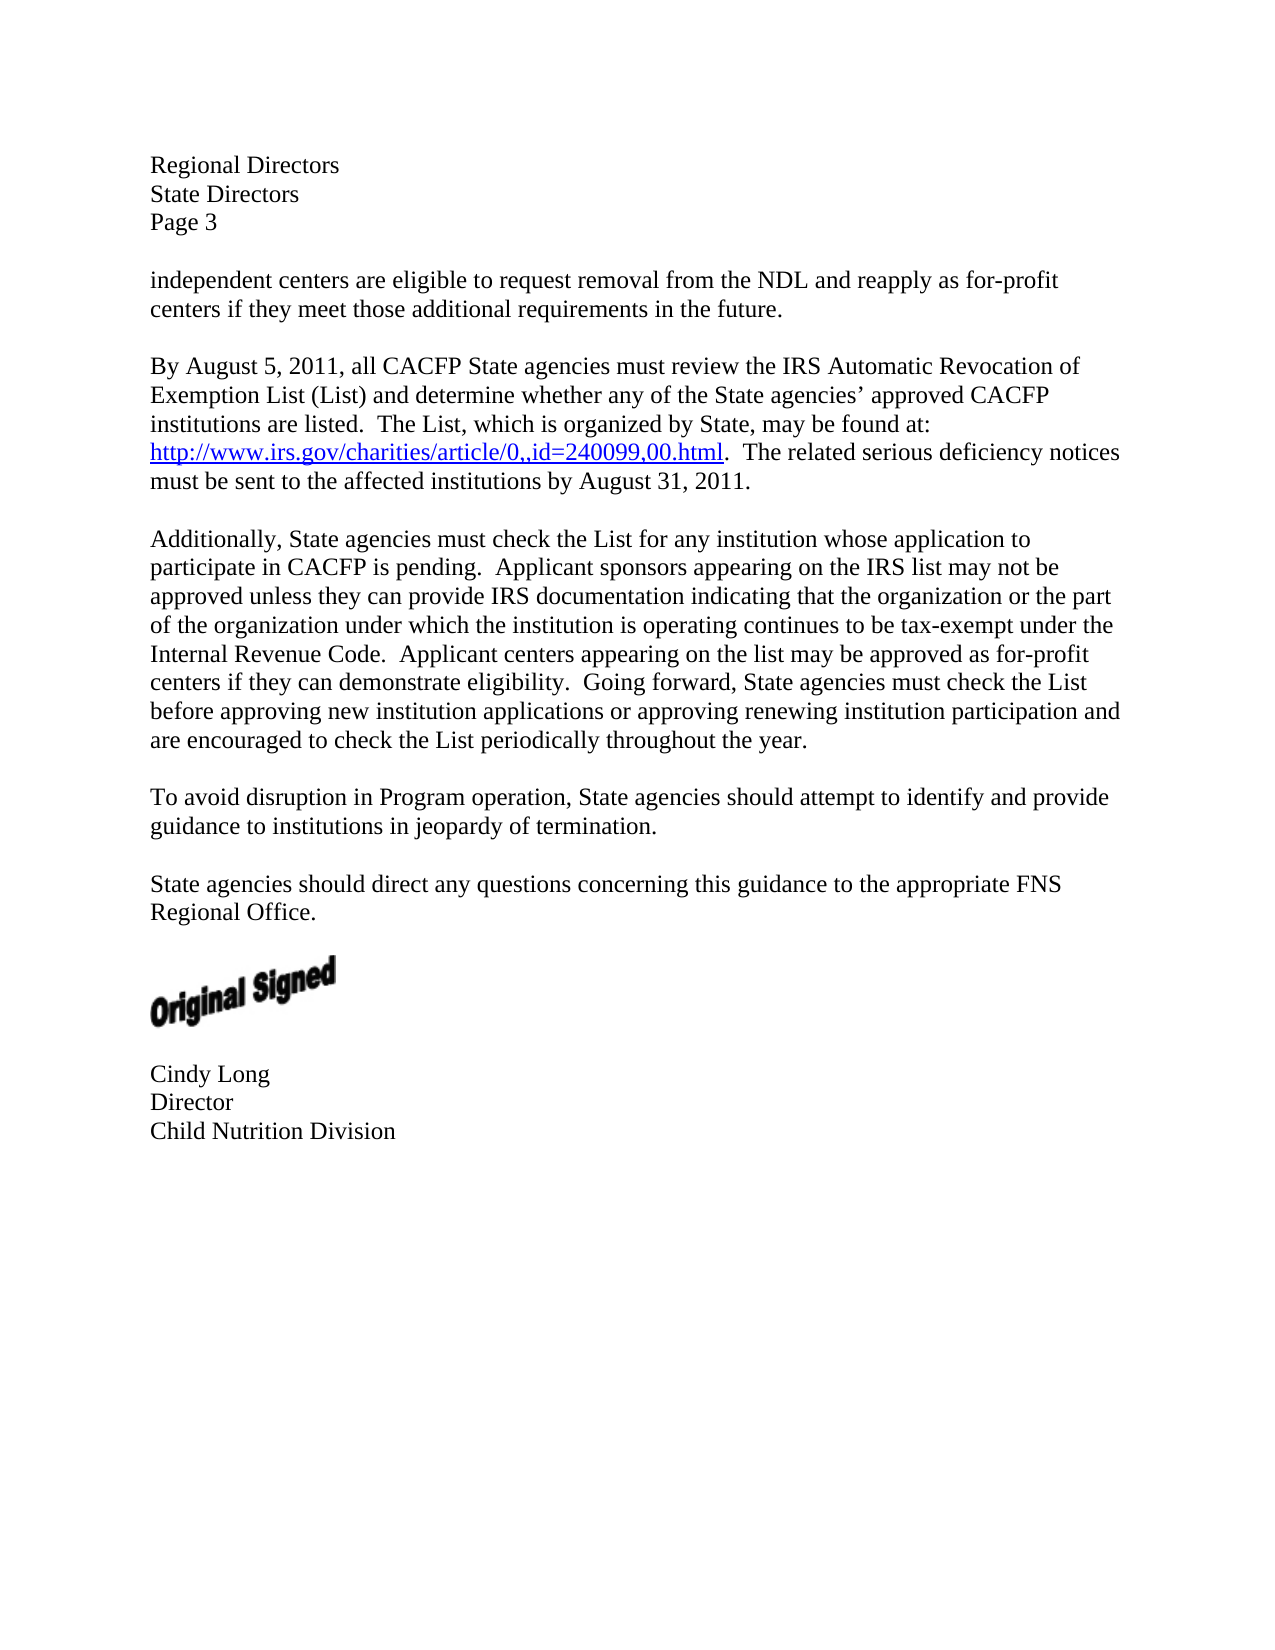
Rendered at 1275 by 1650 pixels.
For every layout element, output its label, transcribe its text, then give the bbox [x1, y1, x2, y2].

text Page 3 [150, 207, 1125, 236]
text Director [150, 1087, 1125, 1116]
text Regional Directors [150, 150, 1125, 179]
text State Directors [150, 179, 1125, 207]
text Additionally, State agencies must check the List for any institution whose application to participate in CACFP is pending. Applicant sponsors appearing on the IRS list may not be approved unless they can provide IRS documentation indicating that the organization or the part of the organization under which the institution is operating continues to be tax-exempt under the Internal Revenue Code. Applicant centers appearing on the list may be approved as for-profit centers if they can demonstrate eligibility. Going forward, State agencies must check the List before approving new institution applications or approving renewing institution participation and are encouraged to check the List periodically throughout the year. [150, 524, 1125, 754]
text independent centers are eligible to request removal from the NDL and reapply as for-profit centers if they meet those additional requirements in the future. [150, 265, 1125, 322]
text Child Nutrition Division [150, 1116, 1125, 1145]
text Cindy Long [150, 1059, 1125, 1087]
text By August 5, 2011, all CACFP State agencies must review the IRS Automatic Revocation of Exemption List (List) and determine whether any of the State agencies’ approved CACFP institutions are listed. The List, which is organized by State, may be found at: http://www.irs.gov/charities/article/0,,id=240099,00.html. The related serious deficiency notices must be sent to the affected institutions by August 31, 2011. [150, 351, 1125, 495]
picture [150, 955, 336, 1030]
text To avoid disruption in Program operation, State agencies should attempt to identify and provide guidance to institutions in jeopardy of termination. [150, 782, 1125, 840]
text State agencies should direct any questions concerning this guidance to the appropriate FNS Regional Office. [150, 869, 1125, 926]
